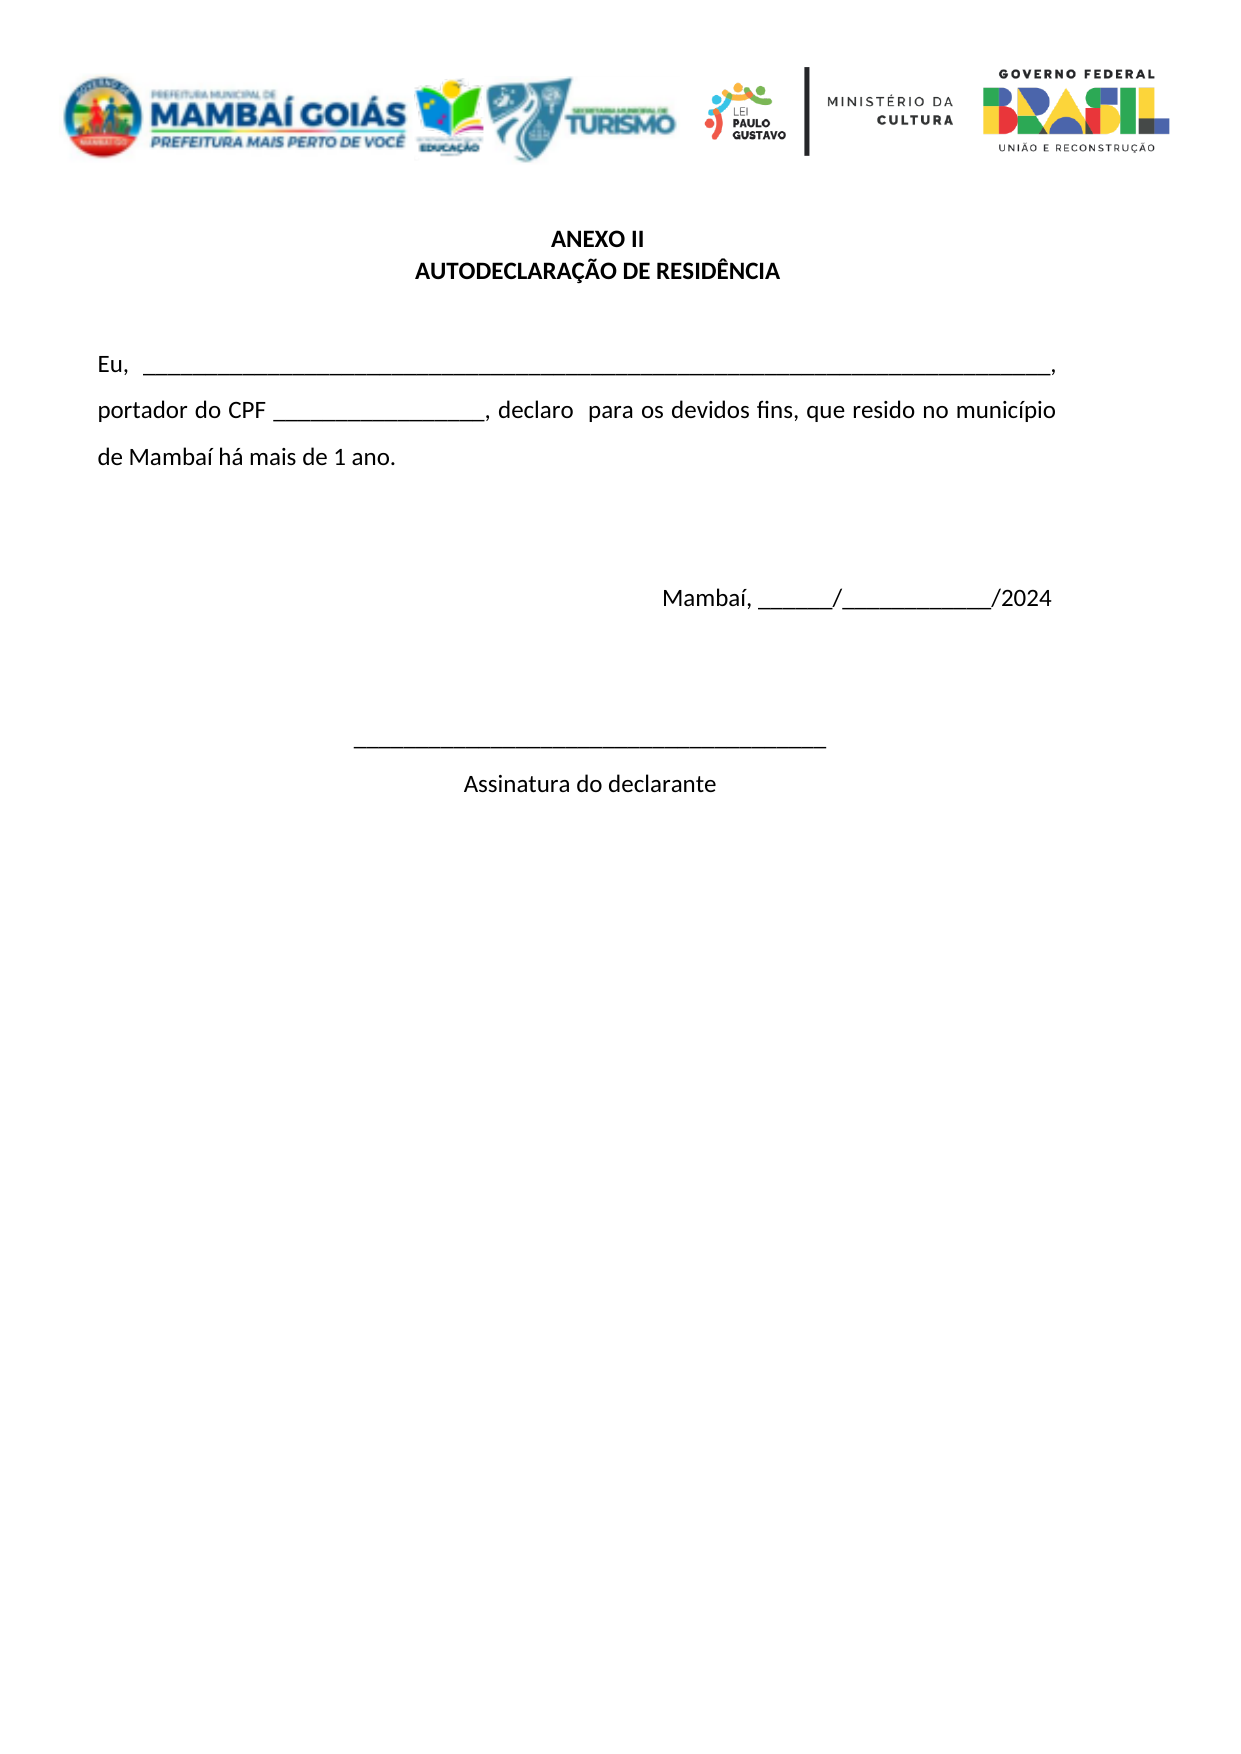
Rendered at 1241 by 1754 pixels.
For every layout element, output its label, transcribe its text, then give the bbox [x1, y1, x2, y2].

text ANEXO II [59, 223, 1136, 254]
text Eu, _________________________________________________________________________, portador do CPF _________________, declaro para os devidos fins, que resido no município de Mambaí há mais de 1 ano. [97, 348, 1058, 471]
text Mambaí, ______/____________/2024 [59, 582, 1052, 612]
text Assinatura do declarante [59, 768, 1121, 798]
text ______________________________________ [59, 721, 1121, 751]
text AUTODECLARAÇÃO DE RESIDÊNCIA [59, 255, 1136, 286]
picture [58, 66, 1170, 167]
